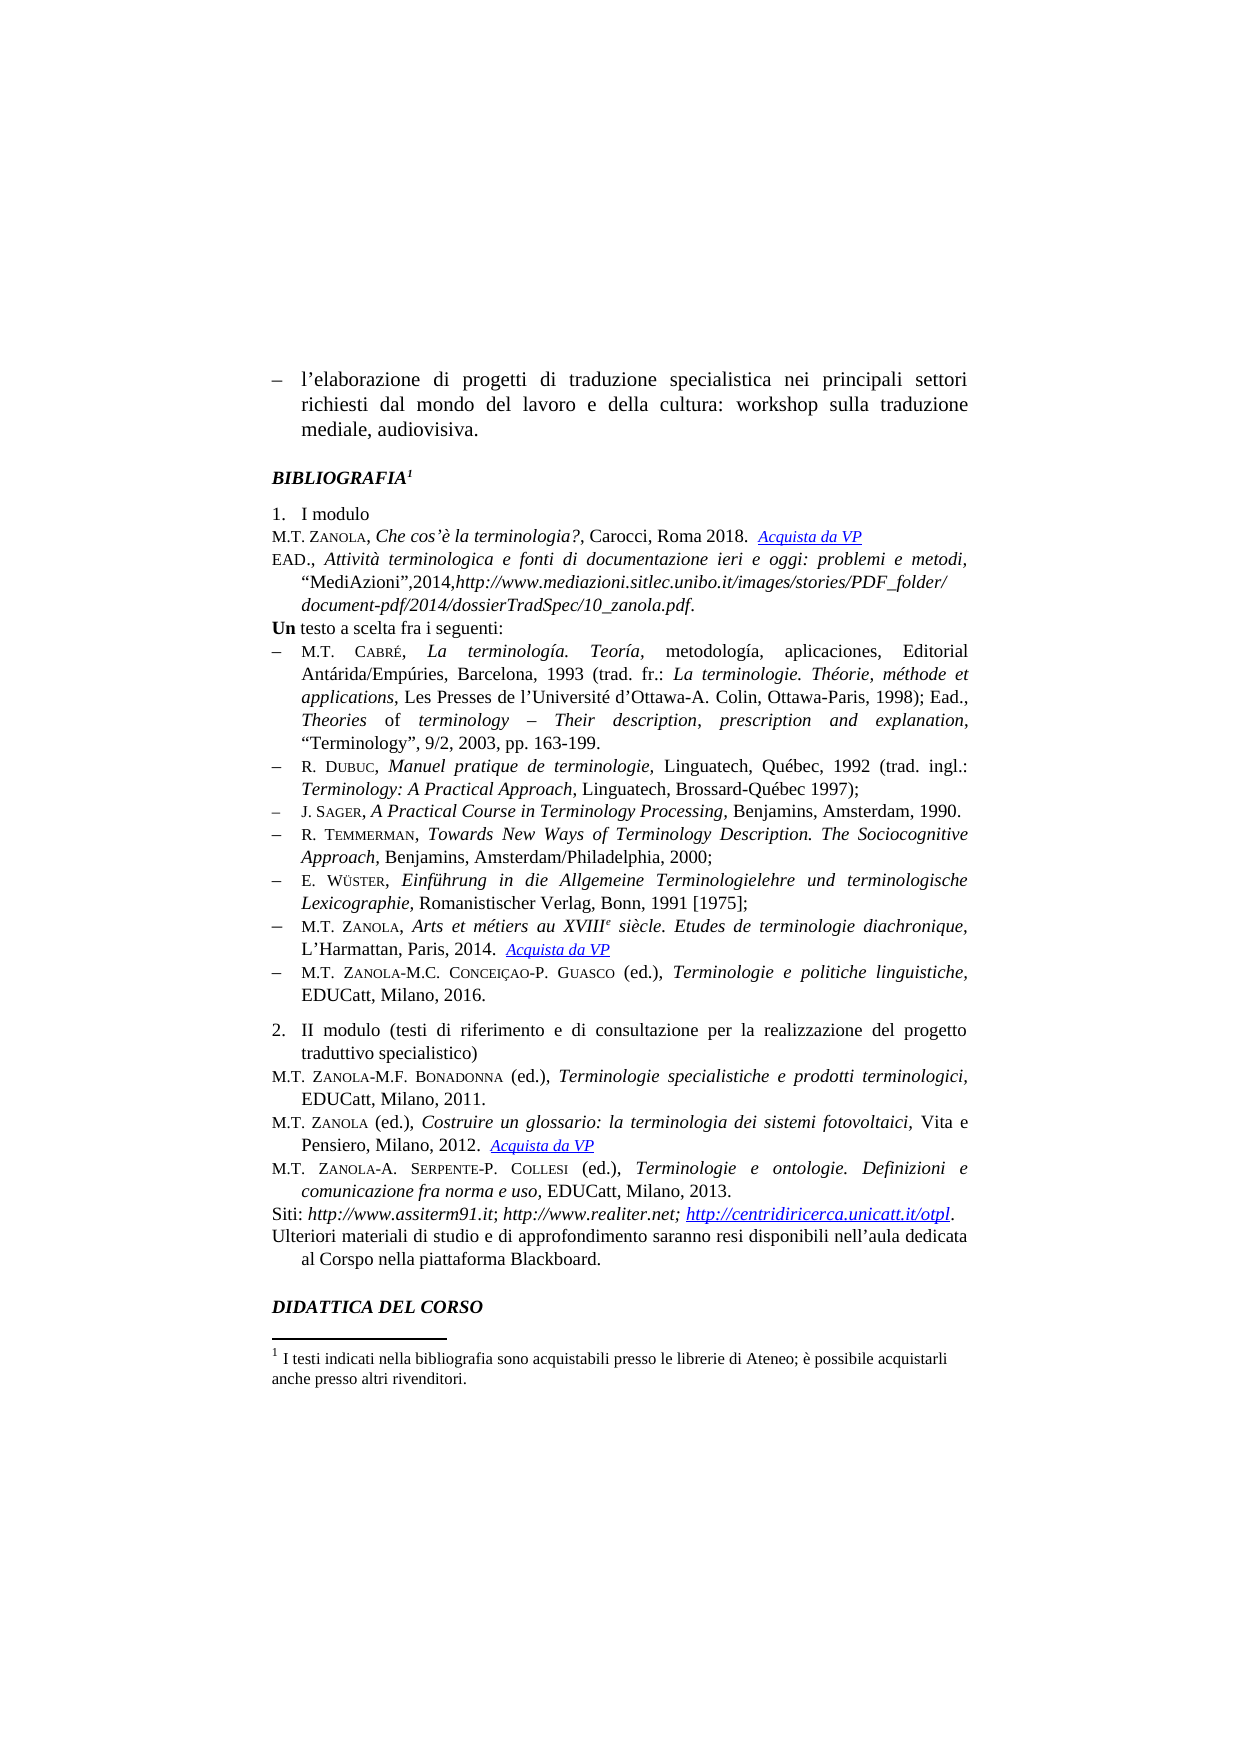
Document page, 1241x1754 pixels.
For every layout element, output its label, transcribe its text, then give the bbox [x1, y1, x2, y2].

text BIBLIOGRAFIA [272, 466, 968, 489]
text – J. Sager, A Practical Course in Terminology Processing, Benjamins, Amsterdam, 1990. [272, 799, 968, 822]
text – R. Temmerman, Towards New Ways of Terminology Description. The Sociocognitive Approach, Benjamins, Amsterdam/Philadelphia, 2000; [272, 822, 968, 868]
text M.T. Zanola, Che cos’è la terminologia?, Carocci, Roma 2018. Acquista da VP [272, 524, 968, 547]
text – l’elaborazione di progetti di traduzione specialistica nei principali settori richiesti dal mondo del lavoro e della cultura: workshop sulla traduzione mediale, audiovisiva. [272, 366, 968, 441]
list M.T. Zanola-M.C. Conceiçao-P. Guasco (ed.), Terminologie e politiche linguistiche, EDUCatt, Milano, 2016. [272, 960, 968, 1006]
text Siti: http://www.assiterm91.it; http://www.realiter.net; http://centridiricerca.unicatt.it/otpl. [272, 1202, 968, 1224]
text – E. Wüster, Einführung in die Allgemeine Terminologielehre und terminologische Lexicographie, Romanistischer Verlag, Bonn, 1991 [1975]; [272, 868, 968, 914]
text 1. I modulo [272, 502, 968, 524]
text Un testo a scelta fra i seguenti: [272, 616, 968, 639]
text M.T. Zanola-A. Serpente-P. Collesi (ed.), Terminologie e ontologie. Definizioni e comunicazione fra norma e uso, EDUCatt, Milano, 2013. [272, 1156, 968, 1202]
text DIDATTICA DEL CORSO [272, 1295, 968, 1318]
text – M.T. Cabré, La terminología. Teoría, metodología, aplicaciones, Editorial Antárida/Empúries, Barcelona, 1993 (trad. fr.: La terminologie. Théorie, méthode et applications, Les Presses de l’Université d’Ottawa-A. Colin, Ottawa-Paris, 1998); Ead., Theories of terminology – Their description, prescription and explanation, “Terminology”, 9/2, 2003, pp. 163-199. [272, 639, 968, 754]
text EAD., Attività terminologica e fonti di documentazione ieri e oggi: problemi e metodi, “MediAzioni”,2014,http://www.mediazioni.sitlec.unibo.it/images/stories/PDF_folder/document-pdf/2014/dossierTradSpec/10_zanola.pdf. [272, 547, 968, 616]
text 2. II modulo (testi di riferimento e di consultazione per la realizzazione del progetto traduttivo specialistico) [272, 1018, 968, 1064]
text M.T. Zanola (ed.), Costruire un glossario: la terminologia dei sistemi fotovoltaici, Vita e Pensiero, Milano, 2012. Acquista da VP [272, 1110, 968, 1156]
text Ulteriori materiali di studio e di approfondimento saranno resi disponibili nell’aula dedicata al Corspo nella piattaforma Blackboard. [272, 1224, 968, 1270]
list M.T. Zanola, Arts et métiers au XVIIIe siècle. Etudes de terminologie diachronique, L’Harmattan, Paris, 2014. Acquista da VP [272, 914, 968, 960]
text – R. Dubuc, Manuel pratique de terminologie, Linguatech, Québec, 1992 (trad. ingl.: Terminology: A Practical Approach, Linguatech, Brossard-Québec 1997); [272, 754, 968, 799]
text M.T. Zanola-M.F. Bonadonna (ed.), Terminologie specialistiche e prodotti terminologici, EDUCatt, Milano, 2011. [272, 1064, 968, 1110]
